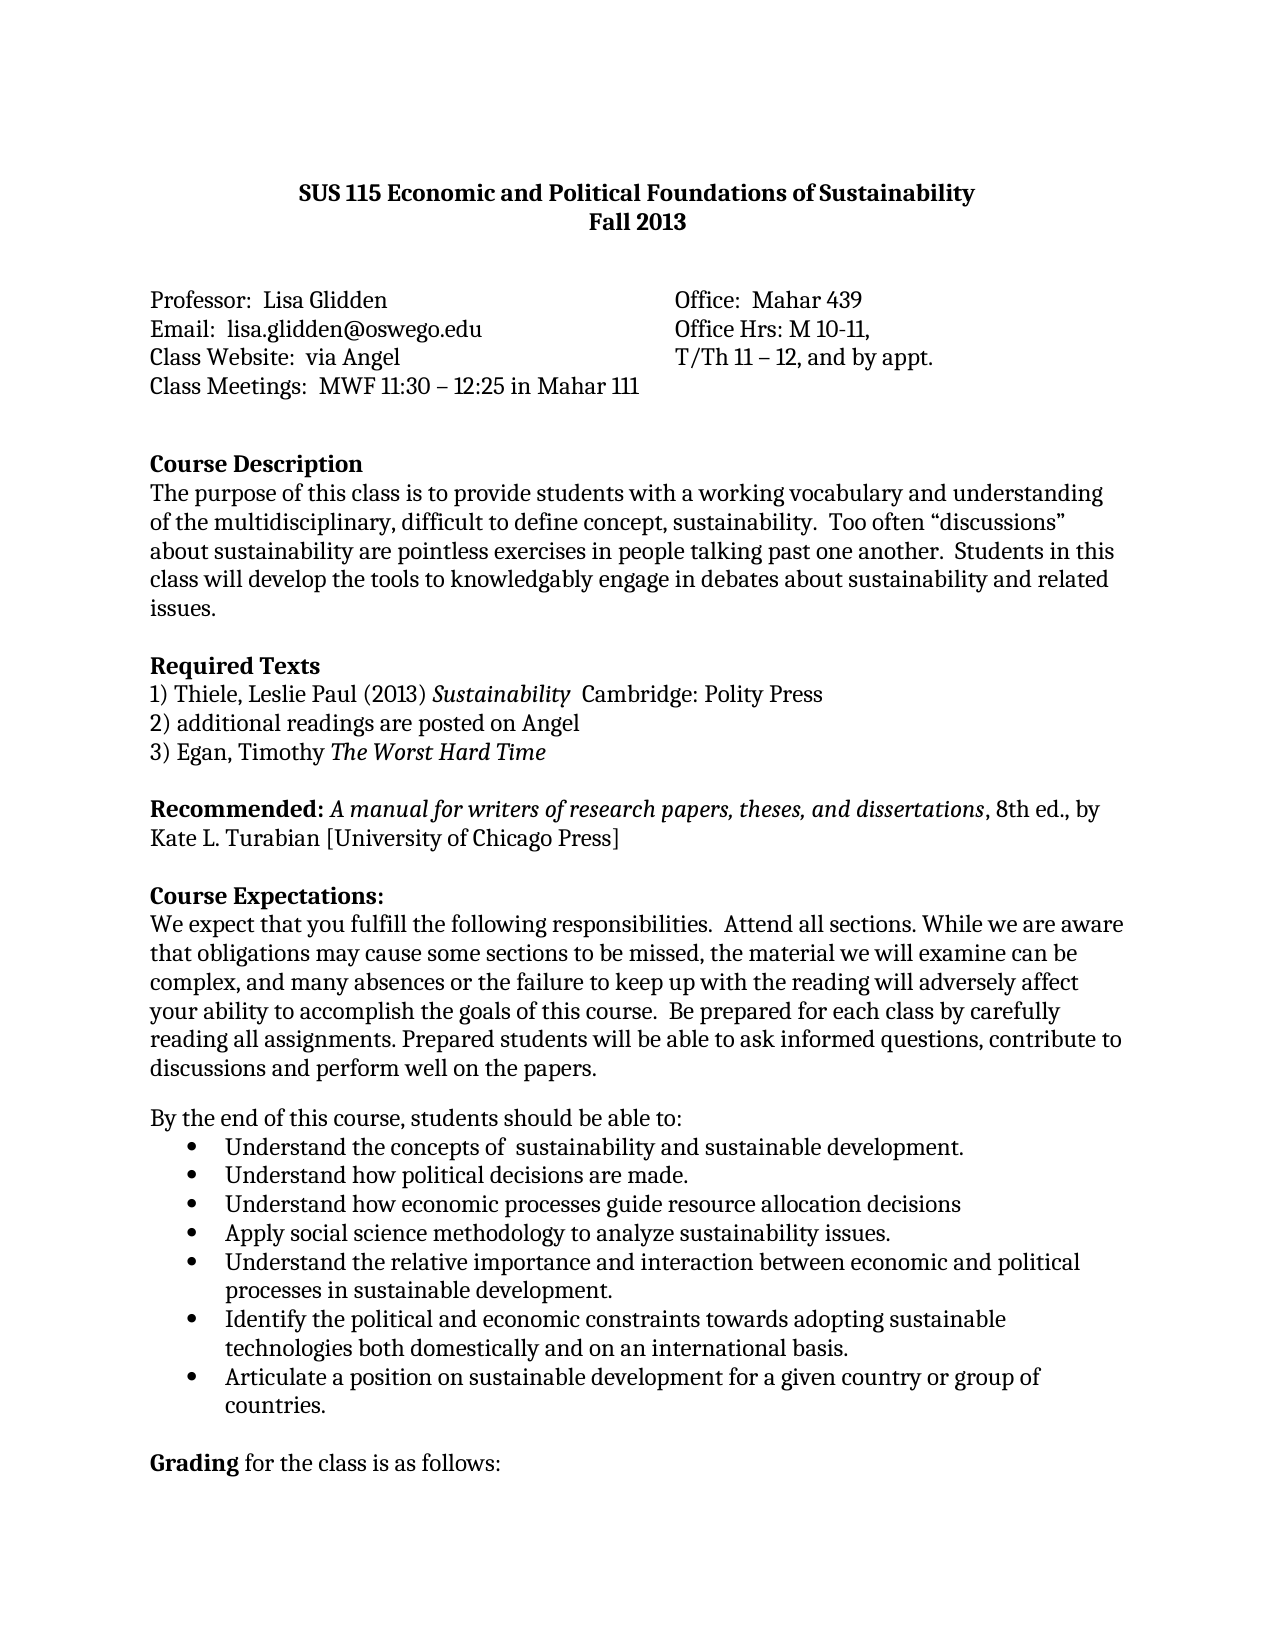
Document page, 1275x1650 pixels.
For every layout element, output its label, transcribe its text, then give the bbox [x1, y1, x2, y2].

text Grading for the class is as follows: [150, 1449, 1125, 1477]
list Understand how economic processes guide resource allocation decisions [187, 1190, 1125, 1219]
text Fall 2013 [150, 207, 1125, 236]
list Articulate a position on sustainable development for a given country or group of countries. [187, 1362, 1125, 1420]
text 3) Egan, Timothy The Worst Hard Time [150, 738, 1125, 767]
text Recommended: A manual for writers of research papers, theses, and dissertations, 8th ed., by Kate L. Turabian [University of Chicago Press] [150, 795, 1125, 853]
list Understand the relative importance and interaction between economic and political processes in sustainable development. [187, 1247, 1125, 1305]
text The purpose of this class is to provide students with a working vocabulary and understanding of the multidisciplinary, difficult to define concept, sustainability. Too often “discussions” about sustainability are pointless exercises in people talking past one another. Students in this class will develop the tools to knowledgably engage in debates about sustainability and related issues. [150, 479, 1125, 623]
text Required Texts [150, 652, 1125, 680]
text By the end of this course, students should be able to: [150, 1104, 1125, 1132]
list Apply social science methodology to analyze sustainability issues. [187, 1219, 1125, 1247]
text SUS 115 Economic and Political Foundations of Sustainability [150, 179, 1125, 207]
text Course Description [150, 450, 1125, 479]
text Course Expectations: [150, 882, 1125, 910]
list Understand the concepts of sustainability and sustainable development. [187, 1132, 1125, 1161]
list Identify the political and economic constraints towards adopting sustainable technologies both domestically and on an international basis. [187, 1305, 1125, 1362]
text 2) additional readings are posted on Angel [150, 709, 1125, 738]
text Professor: Lisa Glidden Office: Mahar 439 Email: lisa.glidden@oswego.edu Office Hrs: M 10-11, Class Website: via Angel T/Th 11 – 12, and by appt. Class Meetings: MWF 11:30 – 12:25 in Mahar 111 [150, 286, 1125, 401]
text 1) Thiele, Leslie Paul (2013) Sustainability Cambridge: Polity Press [150, 680, 1125, 709]
text We expect that you fulfill the following responsibilities. Attend all sections. While we are aware that obligations may cause some sections to be missed, the material we will examine can be complex, and many absences or the failure to keep up with the reading will adversely affect your ability to accomplish the goals of this course. Be prepared for each class by carefully reading all assignments. Prepared students will be able to ask informed questions, contribute to discussions and perform well on the papers. [150, 910, 1125, 1083]
list Understand how political decisions are made. [187, 1161, 1125, 1190]
